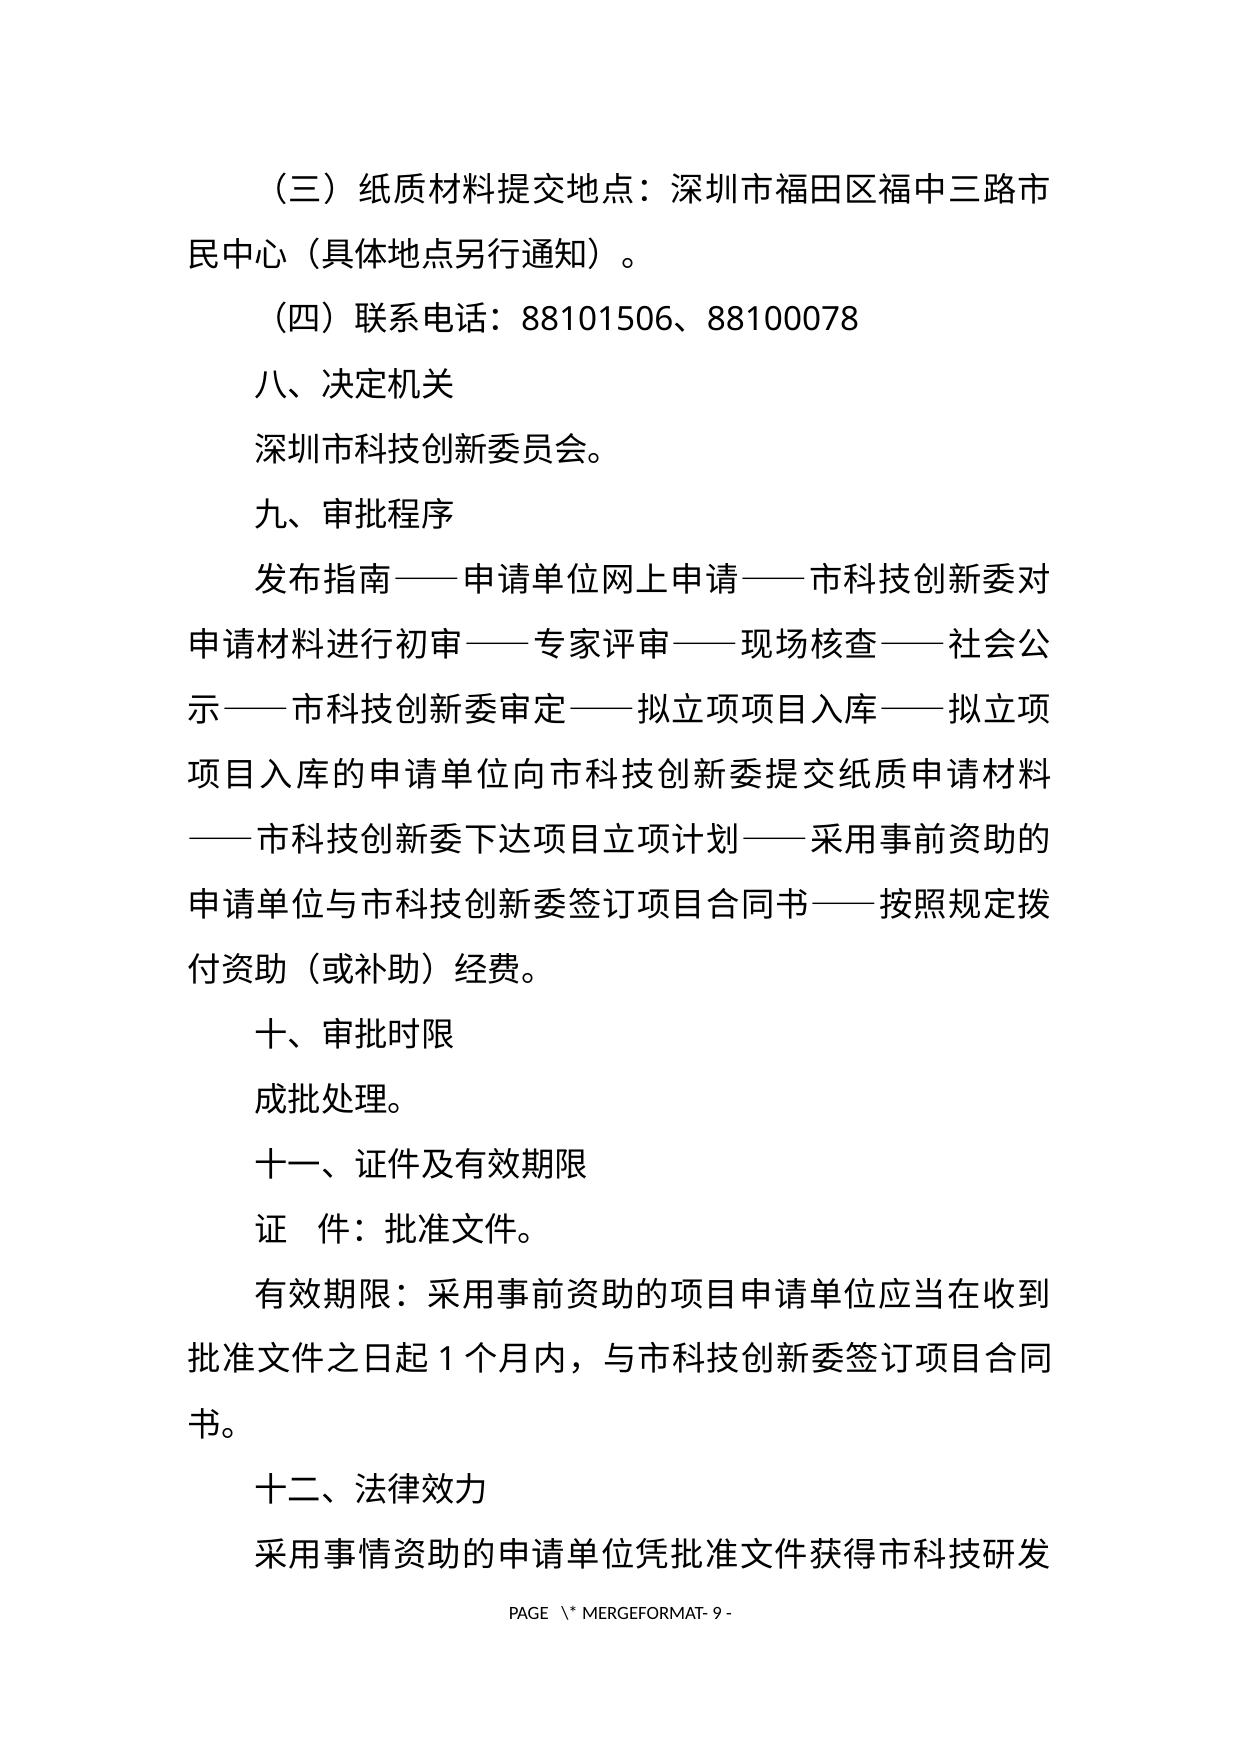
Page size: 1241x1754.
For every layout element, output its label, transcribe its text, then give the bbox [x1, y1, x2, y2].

text 十二、法律效力 [187, 1454, 1053, 1519]
text 十、审批时限 [187, 999, 1053, 1064]
text 证 件：批准文件。 [187, 1194, 1053, 1259]
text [187, 1519, 1053, 1584]
text 十一、证件及有效期限 [187, 1129, 1053, 1194]
text 有效期限：采用事前资助的项目申请单位应当在收到批准文件之日起1个月内，与市科技创新委签订项目合同书。 [187, 1259, 1053, 1454]
text 八、决定机关 [187, 349, 1053, 414]
text （四）联系电话：88101506、88100078 [187, 284, 1053, 349]
text 成批处理。 [187, 1064, 1053, 1129]
text 九、审批程序 [187, 479, 1053, 544]
text 发布指南——申请单位网上申请——市科技创新委对申请材料进行初审——专家评审——现场核查——社会公示——市科技创新委审定——拟立项项目入库——拟立项项目入库的申请单位向市科技创新委提交纸质申请材料——市科技创新委下达项目立项计划——采用事前资助的申请单位与市科技创新委签订项目合同书——按照规定拨付资助（或补助）经费。 [187, 544, 1053, 999]
text （三）纸质材料提交地点：深圳市福田区福中三路市民中心（具体地点另行通知）。 [187, 154, 1053, 284]
text 深圳市科技创新委员会。 [187, 414, 1053, 479]
